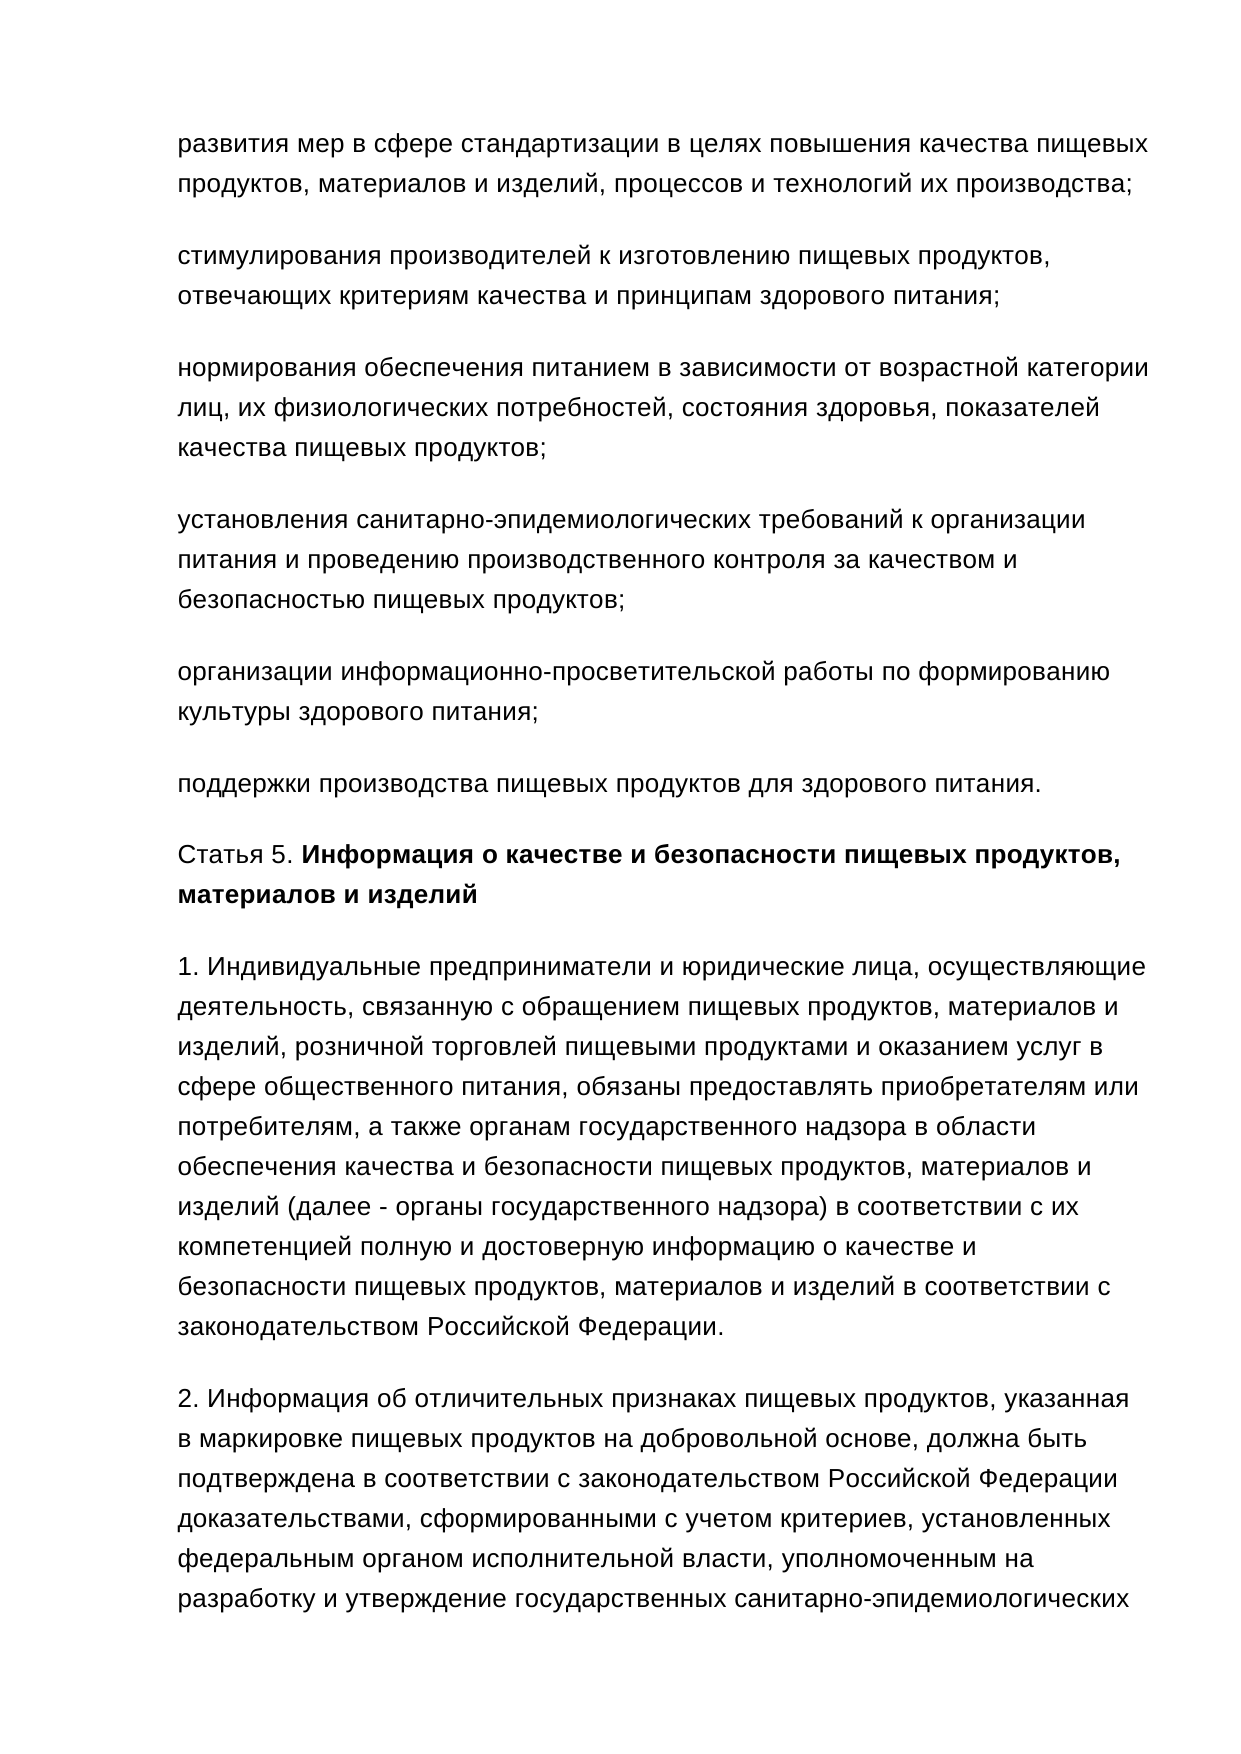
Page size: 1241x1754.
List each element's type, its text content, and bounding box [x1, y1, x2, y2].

text 1. Индивидуальные предприниматели и юридические лица, осуществляющие деятельность, связанную с обращением пищевых продуктов, материалов и изделий, розничной торговлей пищевыми продуктами и оказанием услуг в сфере общественного питания, обязаны предоставлять приобретателям или потребителям, а также органам государственного надзора в области обеспечения качества и безопасности пищевых продуктов, материалов и изделий (далее - органы государственного надзора) в соответствии с их компетенцией полную и достоверную информацию о качестве и безопасности пищевых продуктов, материалов и изделий в соответствии с законодательством Российской Федерации. [177, 941, 1152, 1341]
text организации информационно-просветительской работы по формированию культуры здорового питания; [177, 646, 1152, 726]
text поддержки производства пищевых продуктов для здорового питания. [177, 757, 1152, 797]
text стимулирования производителей к изготовлению пищевых продуктов, отвечающих критериям качества и принципам здорового питания; [177, 230, 1152, 310]
text развития мер в сфере стандартизации в целях повышения качества пищевых продуктов, материалов и изделий, процессов и технологий их производства; [177, 118, 1152, 198]
text нормирования обеспечения питанием в зависимости от возрастной категории лиц, их физиологических потребностей, состояния здоровья, показателей качества пищевых продуктов; [177, 342, 1152, 462]
text Статья 5. Информация о качестве и безопасности пищевых продуктов, материалов и изделий [177, 829, 1152, 909]
text установления санитарно-эпидемиологических требований к организации питания и проведению производственного контроля за качеством и безопасностью пищевых продуктов; [177, 494, 1152, 614]
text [177, 1373, 1152, 1613]
